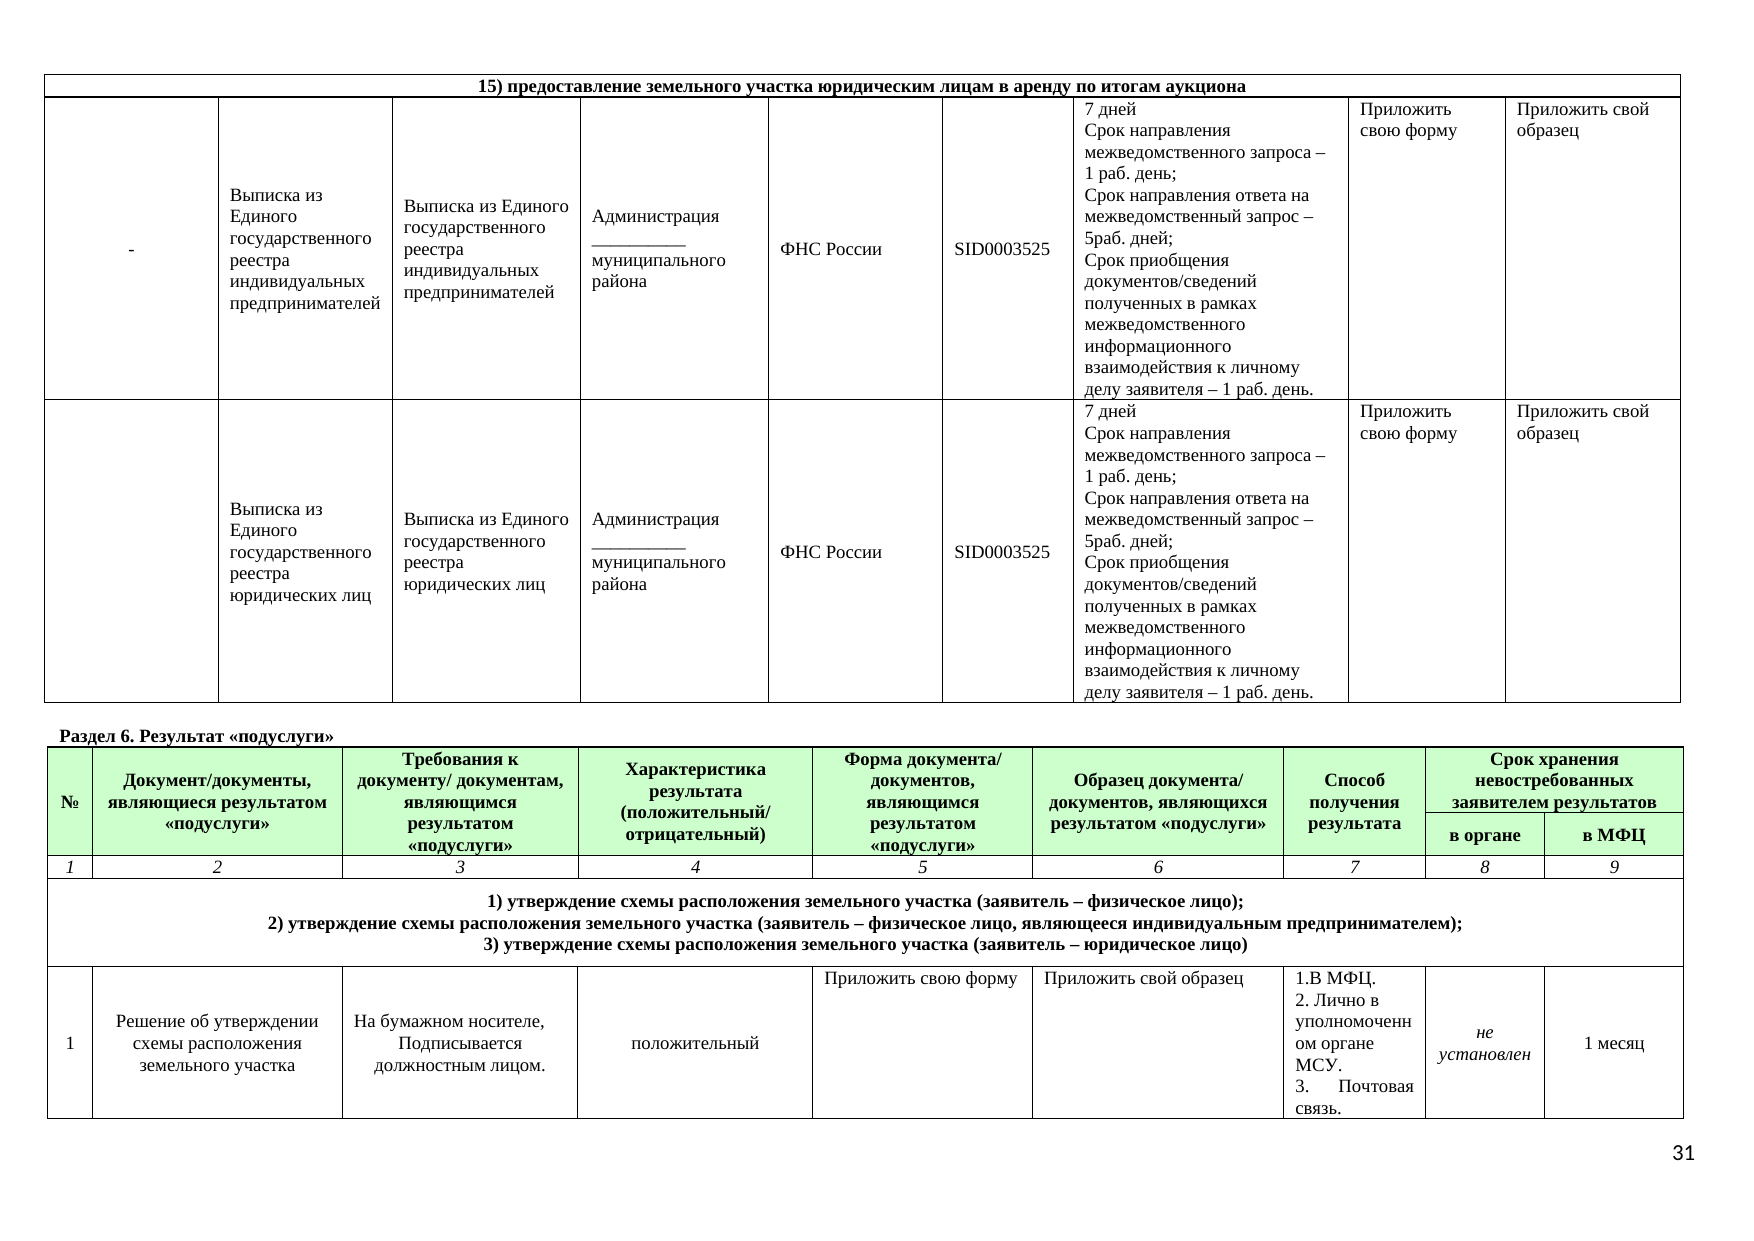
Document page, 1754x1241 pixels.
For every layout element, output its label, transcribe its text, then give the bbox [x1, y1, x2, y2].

table_cell - [45, 98, 218, 399]
table_cell SID0003525 [943, 98, 1073, 399]
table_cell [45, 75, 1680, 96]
table_cell Администрация __________ муниципального района [581, 98, 768, 399]
table_cell Приложить свою форму [1349, 98, 1505, 399]
table_cell 3 [343, 856, 578, 878]
table_cell Администрация __________ муниципального района [581, 400, 768, 702]
table_cell 1) утверждение схемы расположения земельного участка (заявитель – физическое лицо); 2) утверждение схемы расположения земельного участка (заявитель – физическое лицо, являющееся индивидуальным предпринимателем); 3) утверждение схемы расположения земельного участка (заявитель – юридическое лицо) [48, 879, 1683, 966]
table_cell 4 [579, 856, 812, 878]
table_header Документ/документы, являющиеся результатом «подуслуги» [93, 748, 342, 855]
table_cell Выписка из Единого государственного реестра индивидуальных предпринимателей [219, 98, 392, 399]
table_header Способ получения результата [1284, 748, 1425, 855]
table_cell 7 [1284, 856, 1425, 878]
table_cell ФНС России [769, 400, 942, 702]
table_cell 2 [93, 856, 342, 878]
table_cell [1033, 967, 1283, 1118]
table_cell не установлен [1426, 967, 1544, 1118]
table_cell 6 [1033, 856, 1283, 878]
table_cell 7 дней Срок направления межведомственного запроса – 1 раб. день; Срок направления ответа на межведомственный запрос – 5раб. дней; Срок приобщения документов/сведений полученных в рамках межведомственного информационного взаимодействия к личному делу заявителя – 1 раб. день. [1074, 400, 1348, 702]
table_cell [45, 400, 218, 702]
table_cell Выписка из Единого государственного реестра юридических лиц [219, 400, 392, 702]
table_cell в МФЦ [1545, 813, 1683, 855]
table_header Требования к документу/ документам, являющимся результатом «подуслуги» [343, 748, 578, 855]
table_cell в органе [1426, 813, 1544, 855]
table_cell 5 [813, 856, 1032, 878]
table_cell 1 месяц [1545, 967, 1683, 1118]
table_cell 1 [48, 856, 92, 878]
table_header № [48, 748, 92, 855]
table_cell положительный [578, 967, 812, 1118]
table_cell ФНС России [769, 98, 942, 399]
table_cell Приложить свою форму [1349, 400, 1505, 702]
table_cell Приложить свой образец [1506, 400, 1680, 702]
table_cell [813, 967, 1032, 1118]
table_cell Выписка из Единого государственного реестра индивидуальных предпринимателей [393, 98, 580, 399]
text Раздел 6. Результат «подуслуги» [59, 725, 1695, 746]
table_header Образец документа/ документов, являющихся результатом «подуслуги» [1033, 748, 1283, 855]
table_cell 1 [48, 967, 92, 1118]
table_cell 9 [1545, 856, 1683, 878]
table_header Срок хранения невостребованных заявителем результатов [1426, 748, 1683, 812]
table_header Характеристика результата (положительный/ отрицательный) [579, 748, 812, 855]
table_cell Приложить свой образец [1506, 98, 1680, 399]
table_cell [1284, 967, 1425, 1118]
table_cell 8 [1426, 856, 1544, 878]
table_cell Решение об утверждении схемы расположения земельного участка [93, 967, 342, 1118]
table_header Форма документа/ документов, являющимся результатом «подуслуги» [813, 748, 1032, 855]
table_cell 7 дней Срок направления межведомственного запроса – 1 раб. день; Срок направления ответа на межведомственный запрос – 5раб. дней; Срок приобщения документов/сведений полученных в рамках межведомственного информационного взаимодействия к личному делу заявителя – 1 раб. день. [1074, 98, 1348, 399]
table_cell Выписка из Единого государственного реестра юридических лиц [393, 400, 580, 702]
table_cell SID0003525 [943, 400, 1073, 702]
table_cell На бумажном носителе, Подписывается должностным лицом. [343, 967, 577, 1118]
